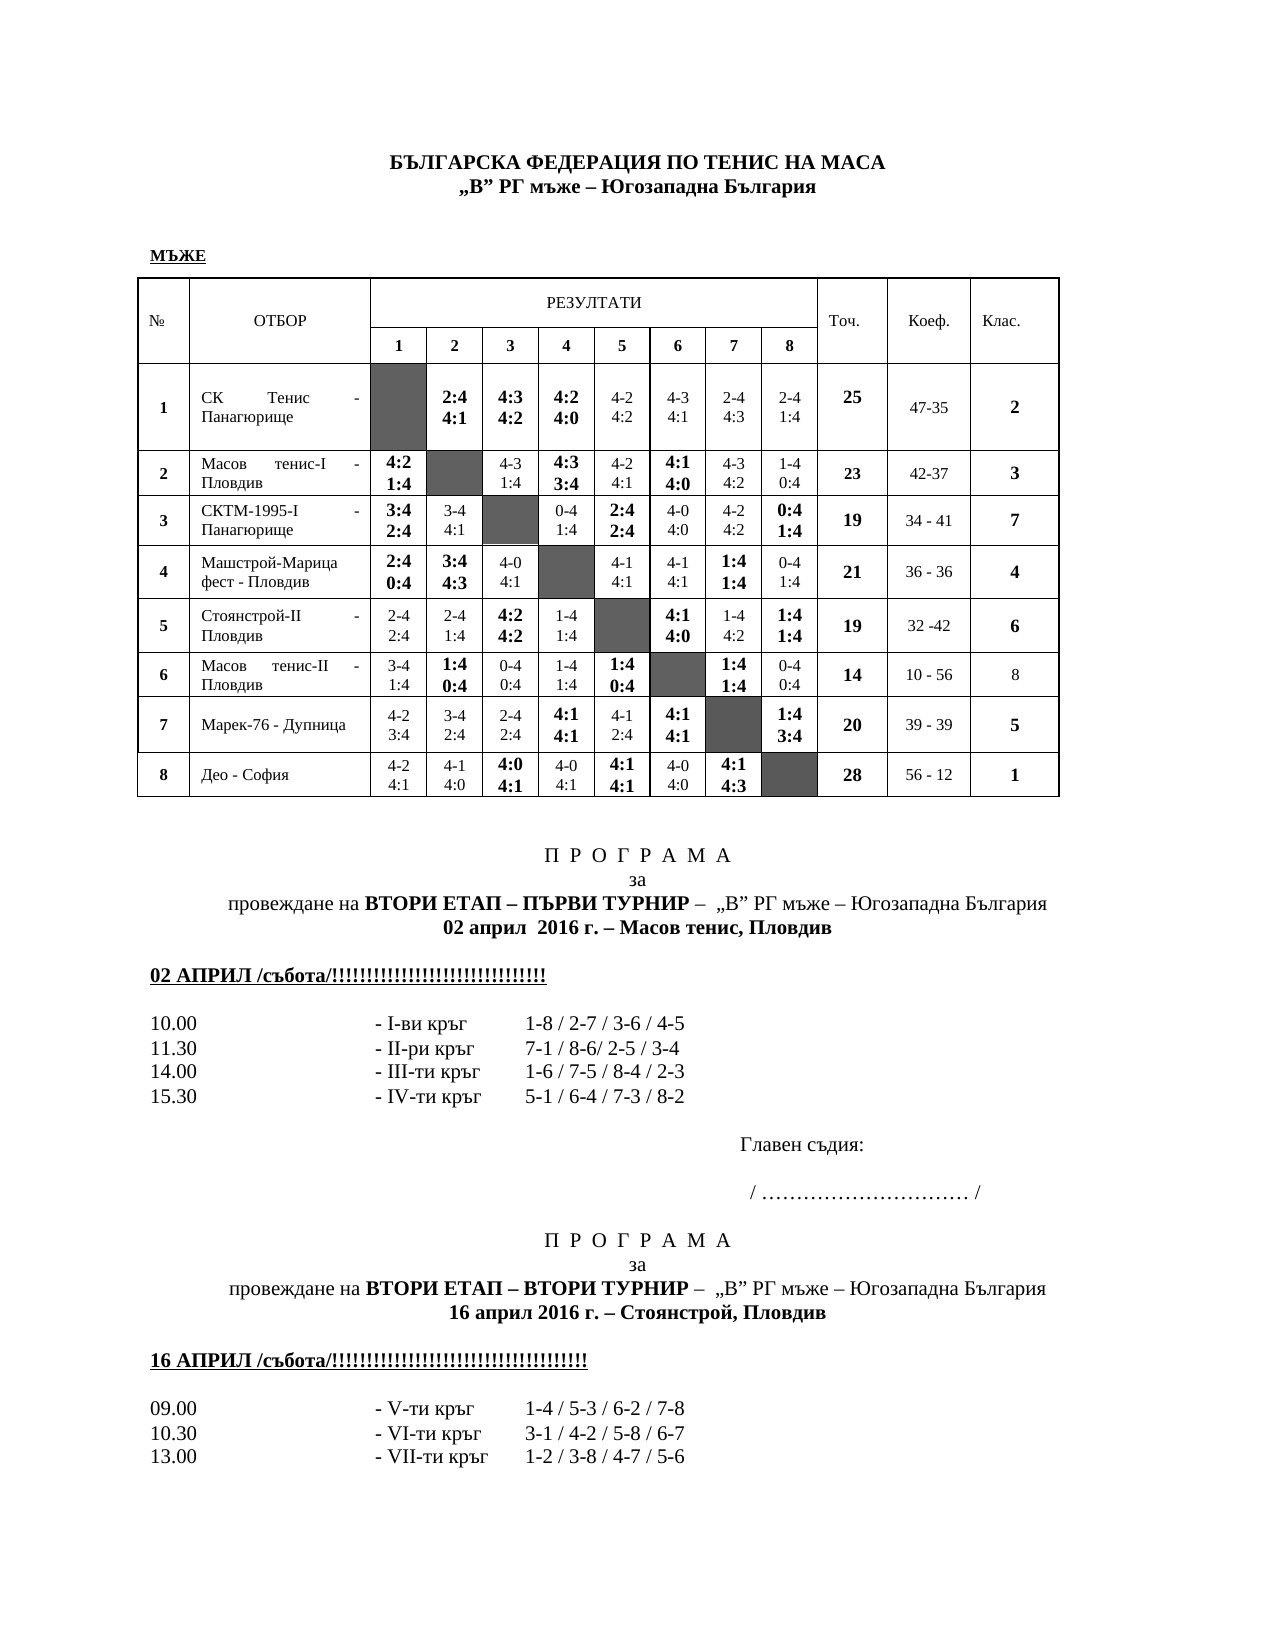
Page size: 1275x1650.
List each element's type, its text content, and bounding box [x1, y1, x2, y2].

text 02 АПРИЛ /събота/!!!!!!!!!!!!!!!!!!!!!!!!!!!!!!! [150, 963, 1125, 987]
text 10.30 - VІ-ти кръг 3-1 / 4-2 / 5-8 / 6-7 [150, 1420, 1125, 1444]
text 02 април 2016 г. – Масов тенис, Пловдив [150, 915, 1125, 939]
text „В” РГ мъже – Югозападна България [150, 174, 1125, 198]
text за [150, 1252, 1125, 1276]
text 13.00 - VІІ-ти кръг 1-2 / 3-8 / 4-7 / 5-6 [150, 1444, 1125, 1468]
text за [150, 867, 1125, 891]
text 15.30 - ІV-ти кръг 5-1 / 6-4 / 7-3 / 8-2 [150, 1083, 1125, 1108]
text 10.00 - І-ви кръг 1-8 / 2-7 / 3-6 / 4-5 [150, 1011, 1125, 1035]
text / ………………………… / [666, 1180, 1125, 1204]
text 16 април 2016 г. – Стоянстрой, Пловдив [150, 1300, 1125, 1324]
text П Р О Г Р А М А [150, 1228, 1125, 1252]
text МЪЖЕ [150, 246, 1125, 265]
text П Р О Г Р А М А [150, 843, 1125, 867]
text 16 АПРИЛ /събота/!!!!!!!!!!!!!!!!!!!!!!!!!!!!!!!!!!!!! [150, 1348, 1125, 1372]
text провеждане на ВТОРИ ЕТАП – ПЪРВИ ТУРНИР – „В” РГ мъже – Югозападна България [150, 891, 1125, 915]
text 09.00 - V-ти кръг 1-4 / 5-3 / 6-2 / 7-8 [150, 1396, 1125, 1420]
text провеждане на ВТОРИ ЕТАП – ВТОРИ ТУРНИР – „В” РГ мъже – Югозападна България [150, 1276, 1125, 1300]
text 11.30 - ІІ-ри кръг 7-1 / 8-6/ 2-5 / 3-4 [150, 1035, 1125, 1059]
text 14.00 - ІІІ-ти кръг 1-6 / 7-5 / 8-4 / 2-3 [150, 1059, 1125, 1083]
text Главен съдия: [666, 1132, 1125, 1156]
text БЪЛГАРСКА ФЕДЕРАЦИЯ ПО ТЕНИС НА МАСА [150, 150, 1125, 174]
